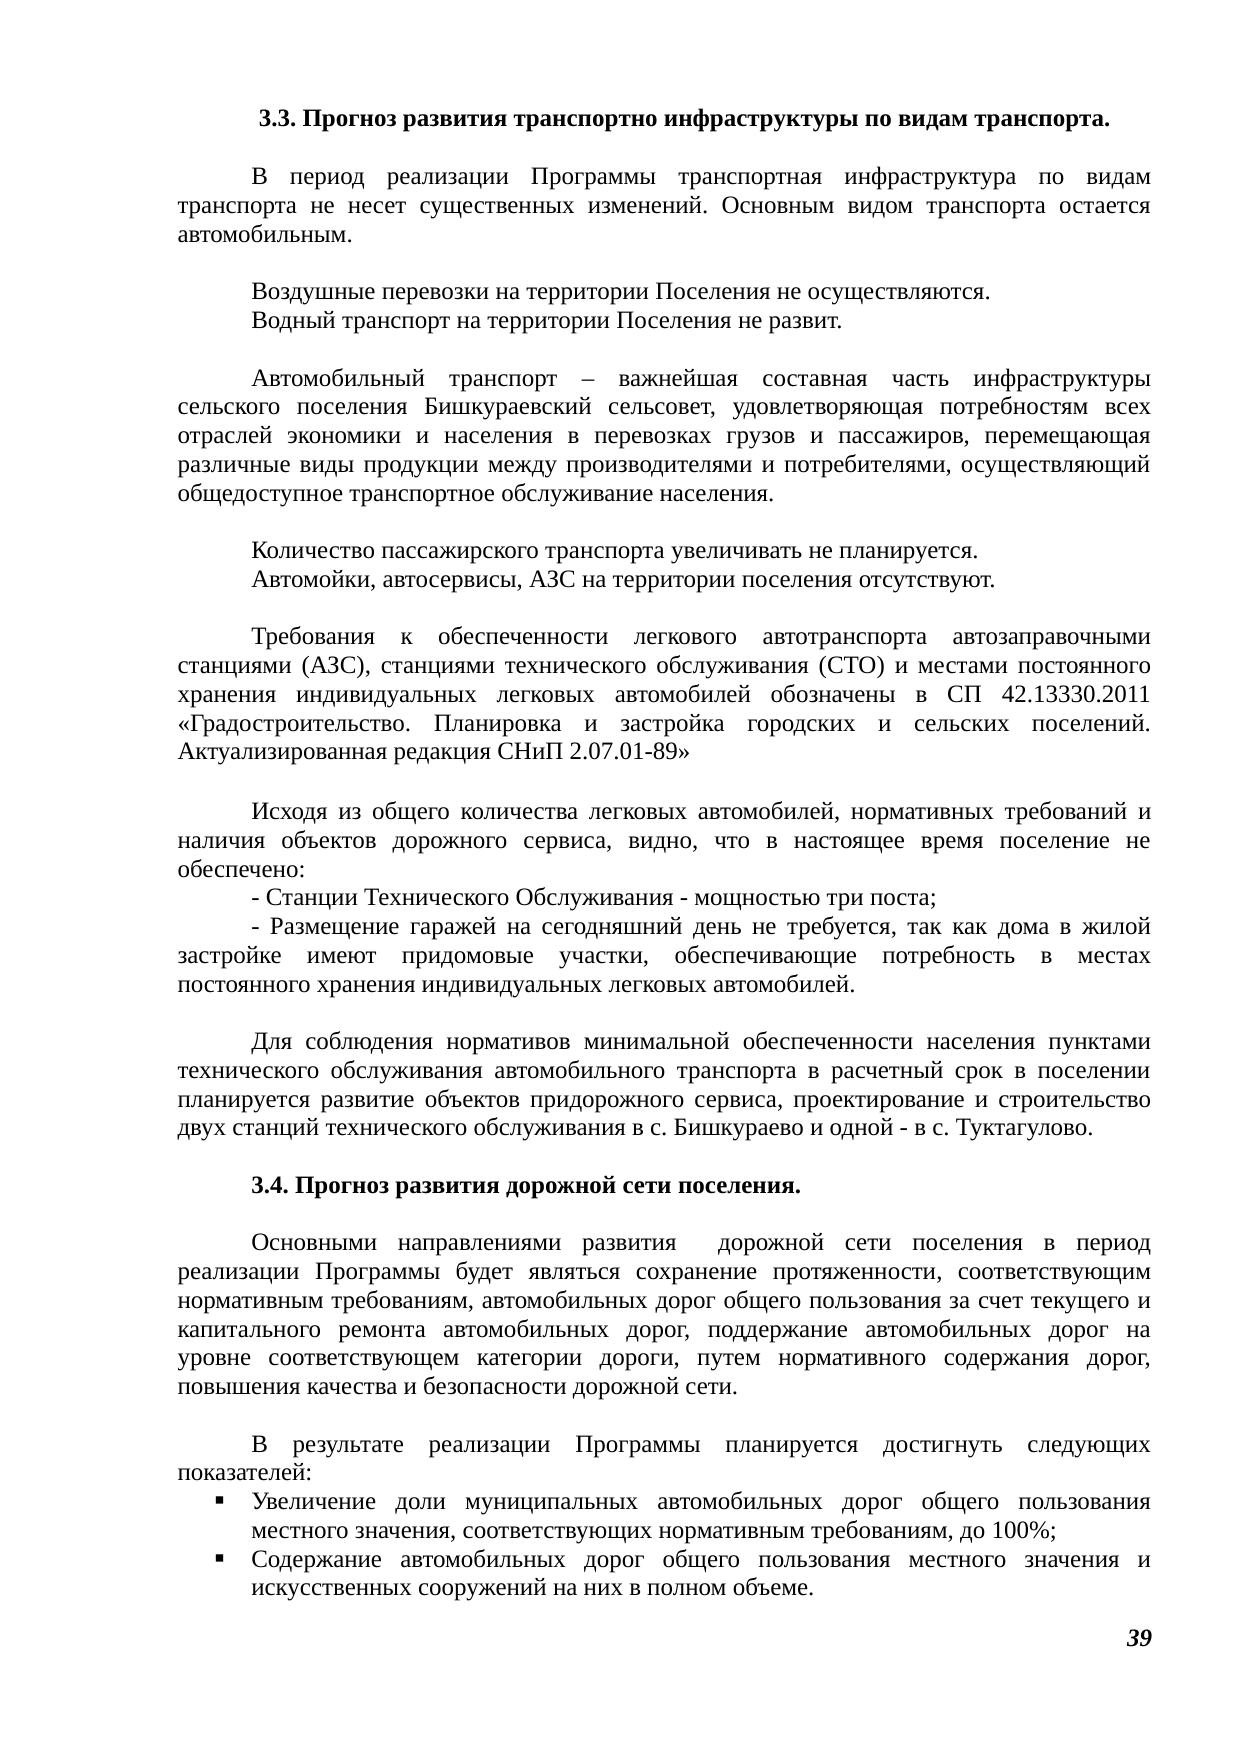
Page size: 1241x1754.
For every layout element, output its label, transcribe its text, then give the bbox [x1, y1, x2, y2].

text Исходя из общего количества легковых автомобилей, нормативных требований и наличия объектов дорожного сервиса, видно, что в настоящее время поселение не обеспечено: [177, 796, 1152, 882]
text Автомобильный транспорт – важнейшая составная часть инфраструктуры сельского поселения Бишкураевский сельсовет, удовлетворяющая потребностям всех отраслей экономики и населения в перевозках грузов и пассажиров, перемещающая различные виды продукции между производителями и потребителями, осуществляющий общедоступное транспортное обслуживание населения. [177, 363, 1152, 506]
text - Размещение гаражей на сегодняшний день не требуется, так как дома в жилой застройке имеют придомовые участки, обеспечивающие потребность в местах постоянного хранения индивидуальных легковых автомобилей. [177, 911, 1152, 997]
text 3.4. Прогноз развития дорожной сети поселения. [177, 1170, 1152, 1199]
text Воздушные перевозки на территории Поселения не осуществляются. [177, 276, 1152, 305]
text Требования к обеспеченности легкового автотранспорта автозаправочными станциями (АЗС), станциями технического обслуживания (СТО) и местами постоянного хранения индивидуальных легковых автомобилей обозначены в СП 42.13330.2011 «Градостроительство. Планировка и застройка городских и сельских поселений. Актуализированная редакция СНиП 2.07.01-89» [177, 621, 1152, 765]
text Для соблюдения нормативов минимальной обеспеченности населения пунктами технического обслуживания автомобильного транспорта в расчетный срок в поселении планируется развитие объектов придорожного сервиса, проектирование и строительство двух станций технического обслуживания в с. Бишкураево и одной - в с. Туктагулово. [177, 1026, 1152, 1141]
text Автомойки, автосервисы, АЗС на территории поселения отсутствуют. [177, 564, 1152, 593]
text 3.3. Прогноз развития транспортно инфраструктуры по видам транспорта. [177, 103, 1152, 132]
list Увеличение доли муниципальных автомобильных дорог общего пользования местного значения, соответствующих нормативным требованиям, до 100%; [213, 1486, 1152, 1544]
text Водный транспорт на территории Поселения не развит. [177, 305, 1152, 334]
text Количество пассажирского транспорта увеличивать не планируется. [177, 535, 1152, 564]
list Содержание автомобильных дорог общего пользования местного значения и искусственных сооружений на них в полном объеме. [213, 1544, 1152, 1601]
text В период реализации Программы транспортная инфраструктура по видам транспорта не несет существенных изменений. Основным видом транспорта остается автомобильным. [177, 161, 1152, 248]
text - Станции Технического Обслуживания - мощностью три поста; [177, 882, 1152, 911]
text В результате реализации Программы планируется достигнуть следующих показателей: [177, 1429, 1152, 1486]
text Основными направлениями развития дорожной сети поселения в период реализации Программы будет являться сохранение протяженности, соответствующим нормативным требованиям, автомобильных дорог общего пользования за счет текущего и капитального ремонта автомобильных дорог, поддержание автомобильных дорог на уровне соответствующем категории дороги, путем нормативного содержания дорог, повышения качества и безопасности дорожной сети. [177, 1227, 1152, 1400]
